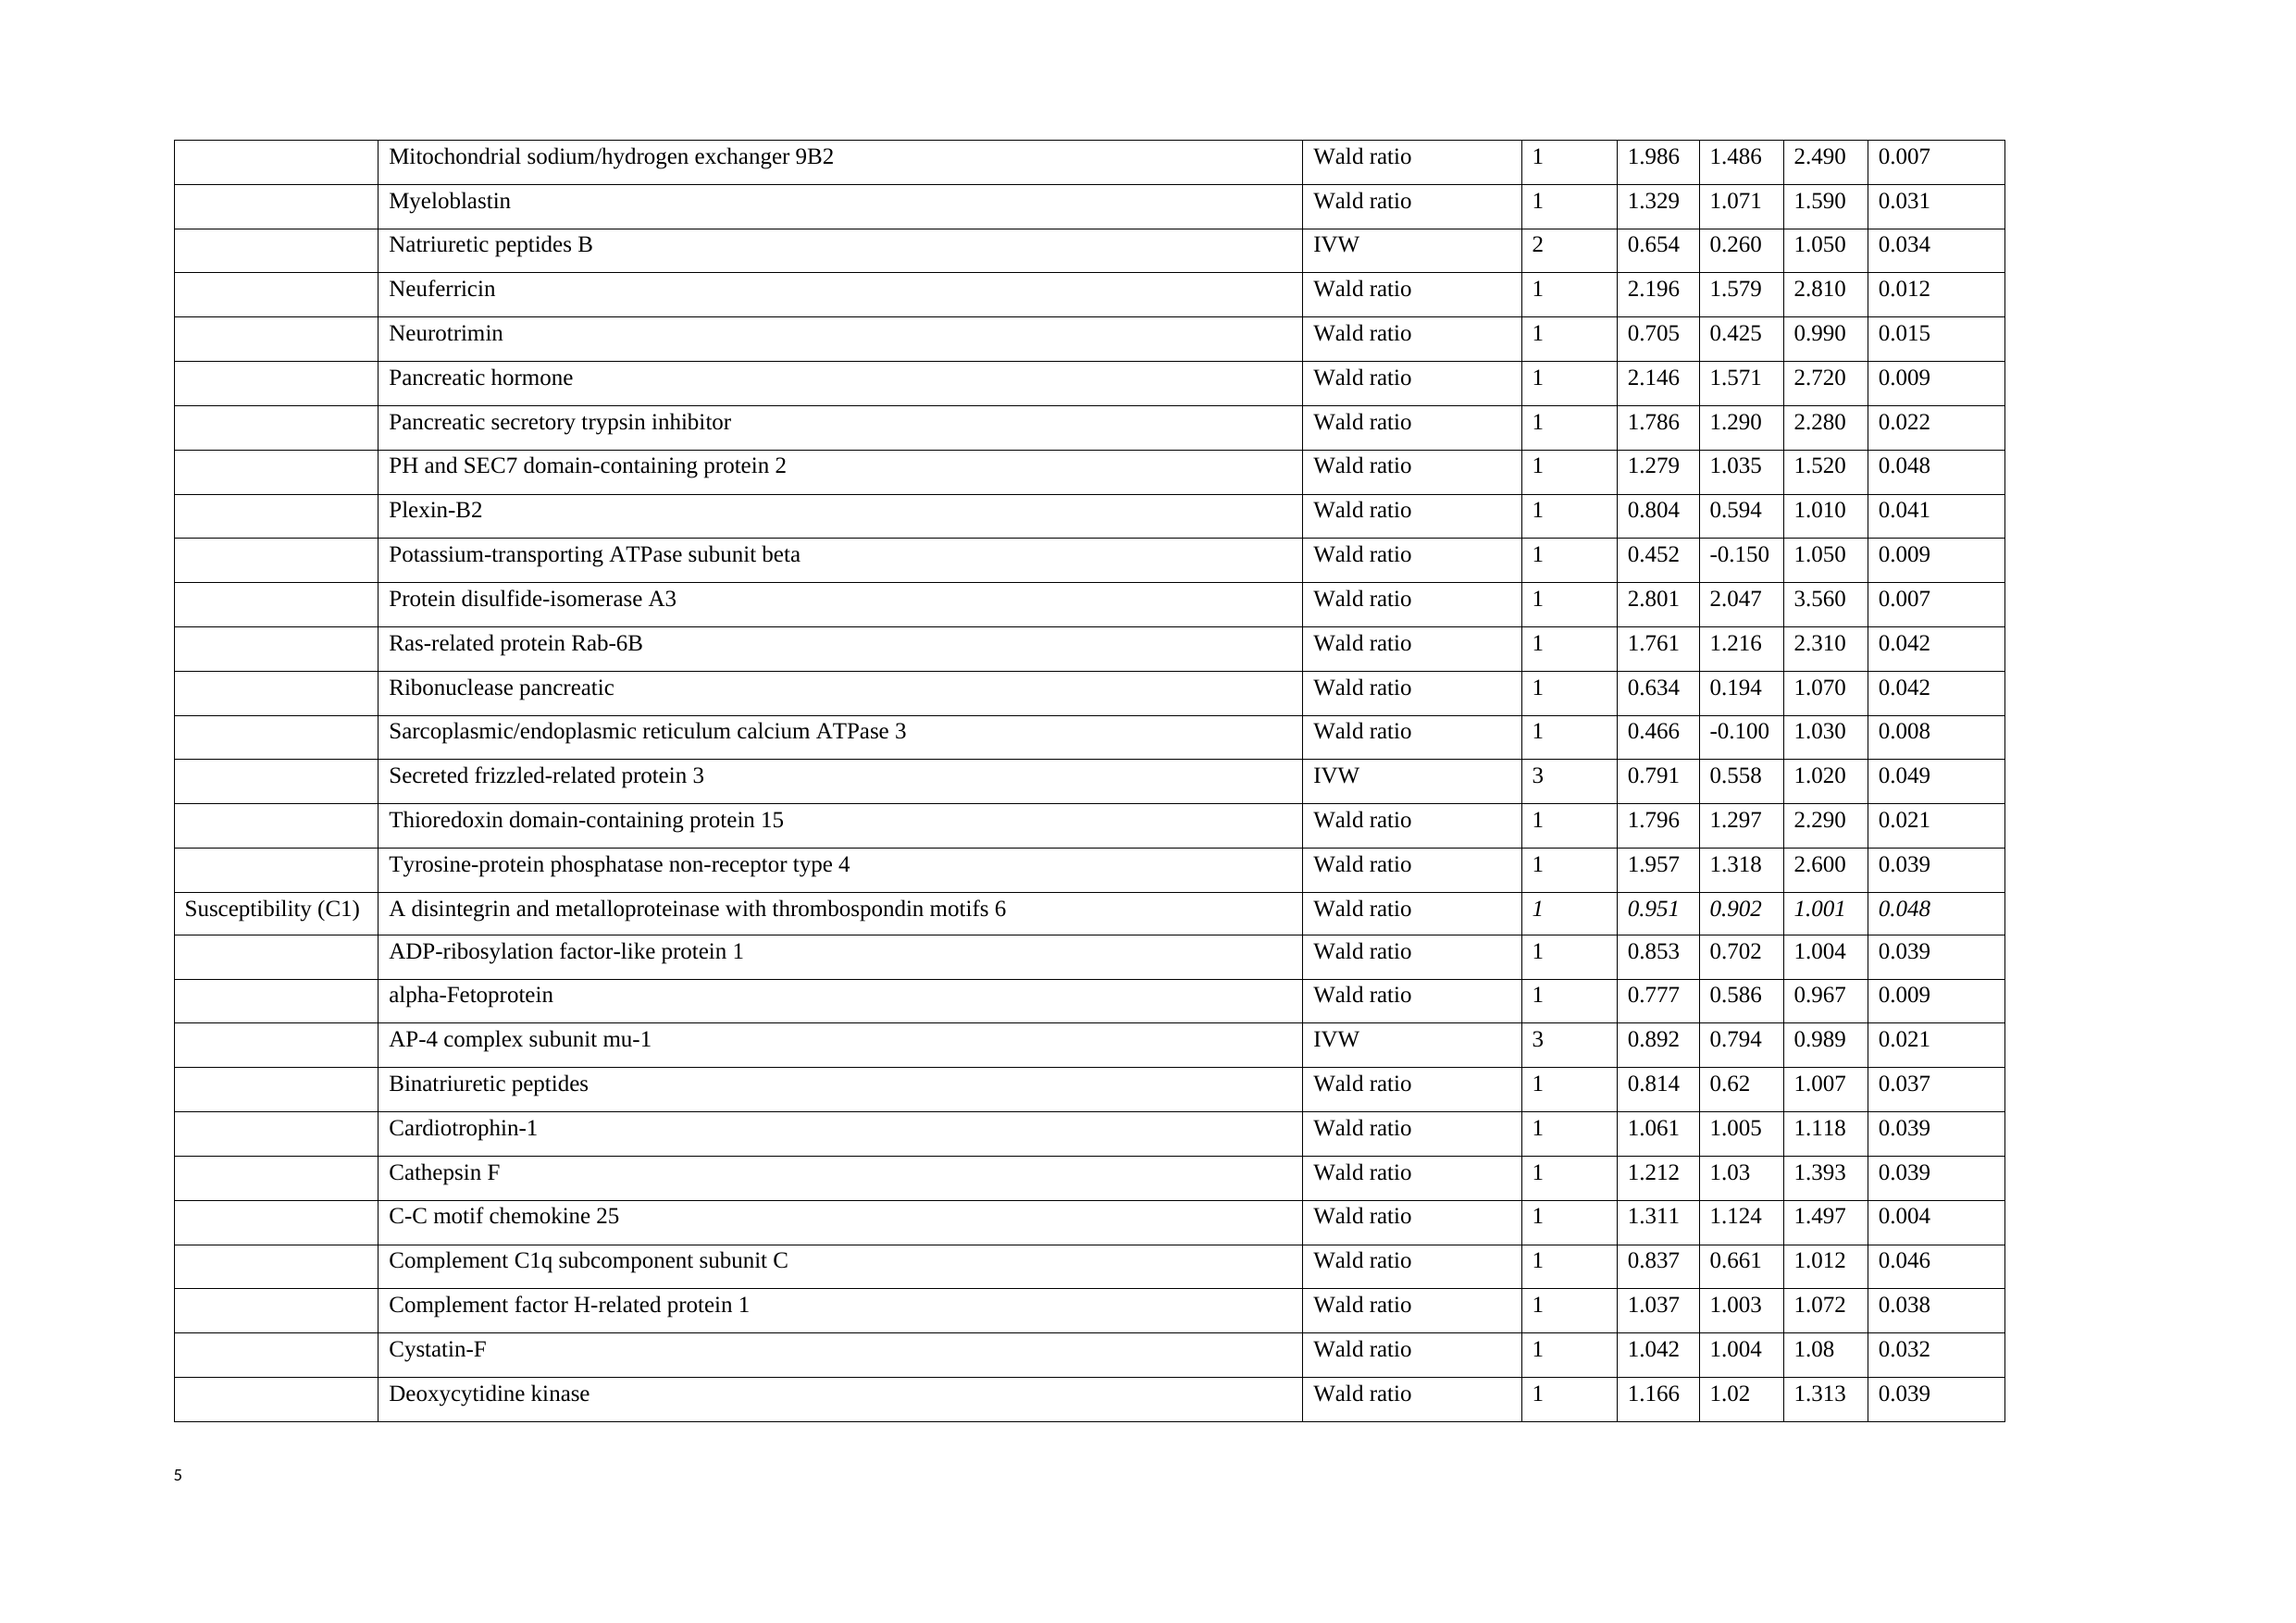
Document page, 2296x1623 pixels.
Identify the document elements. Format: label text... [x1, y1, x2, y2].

table_cell [175, 1378, 378, 1421]
table_cell 0.705 [1618, 317, 1699, 361]
table_cell [175, 627, 378, 671]
table_cell 1.318 [1700, 849, 1783, 892]
table_cell 1.279 [1618, 451, 1699, 493]
table_cell 1 [1522, 1333, 1617, 1377]
table_cell 1.786 [1618, 406, 1699, 450]
table_cell [175, 1068, 378, 1111]
table_cell 0.466 [1618, 716, 1699, 759]
table_cell 0.041 [1868, 495, 2004, 538]
table_cell 1.037 [1618, 1289, 1699, 1332]
table_cell Wald ratio [1303, 1378, 1521, 1421]
table_cell 1.03 [1700, 1157, 1783, 1200]
table_cell Pancreatic secretory trypsin inhibitor [379, 406, 1302, 450]
table_cell Ras-related protein Rab-6B [379, 627, 1302, 671]
table_cell 0.046 [1868, 1245, 2004, 1288]
table_cell 1.070 [1784, 672, 1868, 714]
table_cell 0.702 [1700, 935, 1783, 979]
table_cell 0.021 [1868, 804, 2004, 848]
table_cell 1.124 [1700, 1201, 1783, 1244]
table_cell ADP-ribosylation factor-like protein 1 [379, 935, 1302, 979]
table_cell 1 [1522, 406, 1617, 450]
table_cell 0.634 [1618, 672, 1699, 714]
table_cell 1 [1522, 317, 1617, 361]
table_cell IVW [1303, 1023, 1521, 1067]
table_cell [175, 1333, 378, 1377]
table_cell 0.260 [1700, 229, 1783, 272]
table_cell [175, 1112, 378, 1156]
table_cell 0.032 [1868, 1333, 2004, 1377]
table_cell 0.004 [1868, 1201, 2004, 1244]
table_cell Wald ratio [1303, 1333, 1521, 1377]
table_cell 1.071 [1700, 185, 1783, 229]
table_cell 1.579 [1700, 273, 1783, 316]
table_cell 2.310 [1784, 627, 1868, 671]
table_cell [175, 980, 378, 1022]
table_cell [175, 935, 378, 979]
table_cell 1.986 [1618, 141, 1699, 184]
table_cell 0.425 [1700, 317, 1783, 361]
table_cell Wald ratio [1303, 1245, 1521, 1288]
table_cell Complement C1q subcomponent subunit C [379, 1245, 1302, 1288]
table_cell [175, 672, 378, 714]
table_cell [175, 141, 378, 184]
table_cell Pancreatic hormone [379, 362, 1302, 405]
table_cell 0.009 [1868, 539, 2004, 582]
table_cell 1 [1522, 1245, 1617, 1288]
table_cell Wald ratio [1303, 849, 1521, 892]
table_cell 1 [1522, 672, 1617, 714]
table_cell 1.486 [1700, 141, 1783, 184]
table_cell 0.039 [1868, 1157, 2004, 1200]
table_cell 1 [1522, 273, 1617, 316]
table_cell [175, 760, 378, 803]
table_cell 2.600 [1784, 849, 1868, 892]
table_cell IVW [1303, 229, 1521, 272]
table_cell 0.049 [1868, 760, 2004, 803]
table_cell [175, 451, 378, 493]
table_cell 3 [1522, 760, 1617, 803]
table_cell Thioredoxin domain-containing protein 15 [379, 804, 1302, 848]
table_cell Potassium-transporting ATPase subunit beta [379, 539, 1302, 582]
table_cell 1 [1522, 495, 1617, 538]
table_cell 1 [1522, 185, 1617, 229]
table_cell 0.048 [1868, 451, 2004, 493]
table_cell 1 [1522, 1112, 1617, 1156]
table_cell C-C motif chemokine 25 [379, 1201, 1302, 1244]
table_cell Wald ratio [1303, 185, 1521, 229]
table_cell 1.297 [1700, 804, 1783, 848]
table_cell Plexin-B2 [379, 495, 1302, 538]
table_cell 0.989 [1784, 1023, 1868, 1067]
table_cell 0.037 [1868, 1068, 2004, 1111]
table_cell 1.061 [1618, 1112, 1699, 1156]
table_cell -0.100 [1700, 716, 1783, 759]
table_cell [175, 273, 378, 316]
table_cell 1 [1522, 583, 1617, 626]
table_cell IVW [1303, 760, 1521, 803]
table_cell 1.520 [1784, 451, 1868, 493]
table_cell 1.003 [1700, 1289, 1783, 1332]
table_cell 0.661 [1700, 1245, 1783, 1288]
table_cell 1.393 [1784, 1157, 1868, 1200]
table_cell 1.216 [1700, 627, 1783, 671]
table_cell 0.804 [1618, 495, 1699, 538]
table_cell 1 [1522, 1157, 1617, 1200]
table_cell Wald ratio [1303, 273, 1521, 316]
table_cell 1 [1522, 627, 1617, 671]
table_cell 2.196 [1618, 273, 1699, 316]
table_cell Sarcoplasmic/endoplasmic reticulum calcium ATPase 3 [379, 716, 1302, 759]
table_cell 1.050 [1784, 229, 1868, 272]
table_cell Secreted frizzled-related protein 3 [379, 760, 1302, 803]
table_cell 0.038 [1868, 1289, 2004, 1332]
table_cell 0.039 [1868, 849, 2004, 892]
table_cell 1.010 [1784, 495, 1868, 538]
table_cell [175, 317, 378, 361]
table_cell 2 [1522, 229, 1617, 272]
table_cell Wald ratio [1303, 539, 1521, 582]
table_cell Wald ratio [1303, 583, 1521, 626]
table_cell [175, 1157, 378, 1200]
table_cell 0.194 [1700, 672, 1783, 714]
table_cell Wald ratio [1303, 1201, 1521, 1244]
table_cell 2.146 [1618, 362, 1699, 405]
table_cell 1 [1522, 849, 1617, 892]
table_cell Tyrosine-protein phosphatase non-receptor type 4 [379, 849, 1302, 892]
table_cell 1.072 [1784, 1289, 1868, 1332]
table_cell 1 [1522, 362, 1617, 405]
table_cell 0.048 [1868, 893, 2004, 935]
table_cell Neurotrimin [379, 317, 1302, 361]
table_cell Wald ratio [1303, 141, 1521, 184]
table_cell Wald ratio [1303, 451, 1521, 493]
table_cell 0.031 [1868, 185, 2004, 229]
table_cell Susceptibility (C1) [175, 893, 378, 935]
table_cell [175, 849, 378, 892]
table_cell 2.490 [1784, 141, 1868, 184]
table_cell Cathepsin F [379, 1157, 1302, 1200]
table_cell Wald ratio [1303, 935, 1521, 979]
table_cell 2.290 [1784, 804, 1868, 848]
table_cell 0.892 [1618, 1023, 1699, 1067]
table_cell [175, 495, 378, 538]
table_cell [175, 1289, 378, 1332]
table_cell 1 [1522, 451, 1617, 493]
table_cell 2.720 [1784, 362, 1868, 405]
table_cell 0.012 [1868, 273, 2004, 316]
table_cell Wald ratio [1303, 804, 1521, 848]
table_cell Natriuretic peptides B [379, 229, 1302, 272]
table_cell 0.654 [1618, 229, 1699, 272]
table_cell 1.497 [1784, 1201, 1868, 1244]
table_cell 0.902 [1700, 893, 1783, 935]
table_cell Ribonuclease pancreatic [379, 672, 1302, 714]
table_cell 1.313 [1784, 1378, 1868, 1421]
table_cell 1.001 [1784, 893, 1868, 935]
table_cell Wald ratio [1303, 1289, 1521, 1332]
table_cell 0.791 [1618, 760, 1699, 803]
table_cell 1.030 [1784, 716, 1868, 759]
table_cell 1 [1522, 141, 1617, 184]
table_cell 0.990 [1784, 317, 1868, 361]
table_cell [175, 583, 378, 626]
table_cell 1 [1522, 716, 1617, 759]
table_cell Wald ratio [1303, 627, 1521, 671]
table_cell Wald ratio [1303, 317, 1521, 361]
table_cell 1.005 [1700, 1112, 1783, 1156]
table_cell 0.814 [1618, 1068, 1699, 1111]
table_cell 0.039 [1868, 935, 2004, 979]
table_cell Cardiotrophin-1 [379, 1112, 1302, 1156]
table_cell 1.035 [1700, 451, 1783, 493]
table_cell 0.853 [1618, 935, 1699, 979]
table_cell 3 [1522, 1023, 1617, 1067]
table_cell 1 [1522, 893, 1617, 935]
table_cell 1.004 [1784, 935, 1868, 979]
table_cell 2.280 [1784, 406, 1868, 450]
table_cell Neuferricin [379, 273, 1302, 316]
table_cell 0.009 [1868, 980, 2004, 1022]
table_cell Deoxycytidine kinase [379, 1378, 1302, 1421]
table_cell 1.02 [1700, 1378, 1783, 1421]
table_cell 1.212 [1618, 1157, 1699, 1200]
table_cell 2.801 [1618, 583, 1699, 626]
table_cell AP-4 complex subunit mu-1 [379, 1023, 1302, 1067]
table_cell 1.329 [1618, 185, 1699, 229]
table_cell 0.967 [1784, 980, 1868, 1022]
table_cell 0.777 [1618, 980, 1699, 1022]
table_cell Wald ratio [1303, 1112, 1521, 1156]
table_cell 0.008 [1868, 716, 2004, 759]
table_cell alpha-Fetoprotein [379, 980, 1302, 1022]
table_cell [175, 362, 378, 405]
table_cell 1 [1522, 1068, 1617, 1111]
table_cell 0.042 [1868, 672, 2004, 714]
table_cell Wald ratio [1303, 362, 1521, 405]
table_cell 1 [1522, 1378, 1617, 1421]
table_cell 2.047 [1700, 583, 1783, 626]
table_cell 1.957 [1618, 849, 1699, 892]
table_cell Wald ratio [1303, 980, 1521, 1022]
table_cell 0.034 [1868, 229, 2004, 272]
table_cell [175, 229, 378, 272]
table_cell 1.290 [1700, 406, 1783, 450]
table_cell 1.012 [1784, 1245, 1868, 1288]
table_cell 0.009 [1868, 362, 2004, 405]
table_cell 1 [1522, 935, 1617, 979]
table_cell 1 [1522, 1289, 1617, 1332]
table_cell 0.62 [1700, 1068, 1783, 1111]
table_cell Wald ratio [1303, 1157, 1521, 1200]
table_cell 3.560 [1784, 583, 1868, 626]
table_cell 0.594 [1700, 495, 1783, 538]
table_cell 1.08 [1784, 1333, 1868, 1377]
table_cell 1.042 [1618, 1333, 1699, 1377]
table_cell 1.020 [1784, 760, 1868, 803]
table_cell 0.039 [1868, 1112, 2004, 1156]
table_cell 0.007 [1868, 141, 2004, 184]
table_cell 1.590 [1784, 185, 1868, 229]
table_cell PH and SEC7 domain-containing protein 2 [379, 451, 1302, 493]
table_cell 1.118 [1784, 1112, 1868, 1156]
table_cell -0.150 [1700, 539, 1783, 582]
table_cell 1 [1522, 1201, 1617, 1244]
table_cell Wald ratio [1303, 495, 1521, 538]
table_cell 0.042 [1868, 627, 2004, 671]
table_cell Binatriuretic peptides [379, 1068, 1302, 1111]
table_cell 0.586 [1700, 980, 1783, 1022]
table_cell 1.004 [1700, 1333, 1783, 1377]
table_cell Wald ratio [1303, 672, 1521, 714]
table_cell 0.558 [1700, 760, 1783, 803]
table_cell 1.761 [1618, 627, 1699, 671]
table_cell Wald ratio [1303, 893, 1521, 935]
table_cell [175, 1201, 378, 1244]
table_cell [175, 804, 378, 848]
table_cell 2.810 [1784, 273, 1868, 316]
table_cell 1.311 [1618, 1201, 1699, 1244]
table_cell A disintegrin and metalloproteinase with thrombospondin motifs 6 [379, 893, 1302, 935]
table_cell 0.021 [1868, 1023, 2004, 1067]
table_cell [175, 185, 378, 229]
table_cell 0.015 [1868, 317, 2004, 361]
table_cell 0.039 [1868, 1378, 2004, 1421]
table_cell [175, 716, 378, 759]
table_cell 0.794 [1700, 1023, 1783, 1067]
table_cell 1.007 [1784, 1068, 1868, 1111]
table_cell 0.951 [1618, 893, 1699, 935]
table_cell 1.166 [1618, 1378, 1699, 1421]
table_cell 1 [1522, 980, 1617, 1022]
table_cell [175, 406, 378, 450]
table_cell Complement factor H-related protein 1 [379, 1289, 1302, 1332]
table_cell 1 [1522, 539, 1617, 582]
table_cell 0.007 [1868, 583, 2004, 626]
table_cell Mitochondrial sodium/hydrogen exchanger 9B2 [379, 141, 1302, 184]
table_cell 1.050 [1784, 539, 1868, 582]
table_cell 0.837 [1618, 1245, 1699, 1288]
table_cell 0.452 [1618, 539, 1699, 582]
table_cell Wald ratio [1303, 406, 1521, 450]
table_cell [175, 539, 378, 582]
table_cell 1.796 [1618, 804, 1699, 848]
table_cell Myeloblastin [379, 185, 1302, 229]
table_cell Wald ratio [1303, 716, 1521, 759]
table_cell 0.022 [1868, 406, 2004, 450]
table_cell 1 [1522, 804, 1617, 848]
table_cell [175, 1245, 378, 1288]
table_cell Wald ratio [1303, 1068, 1521, 1111]
table_cell 1.571 [1700, 362, 1783, 405]
table_cell Cystatin-F [379, 1333, 1302, 1377]
table_cell [175, 1023, 378, 1067]
table_cell Protein disulfide-isomerase A3 [379, 583, 1302, 626]
